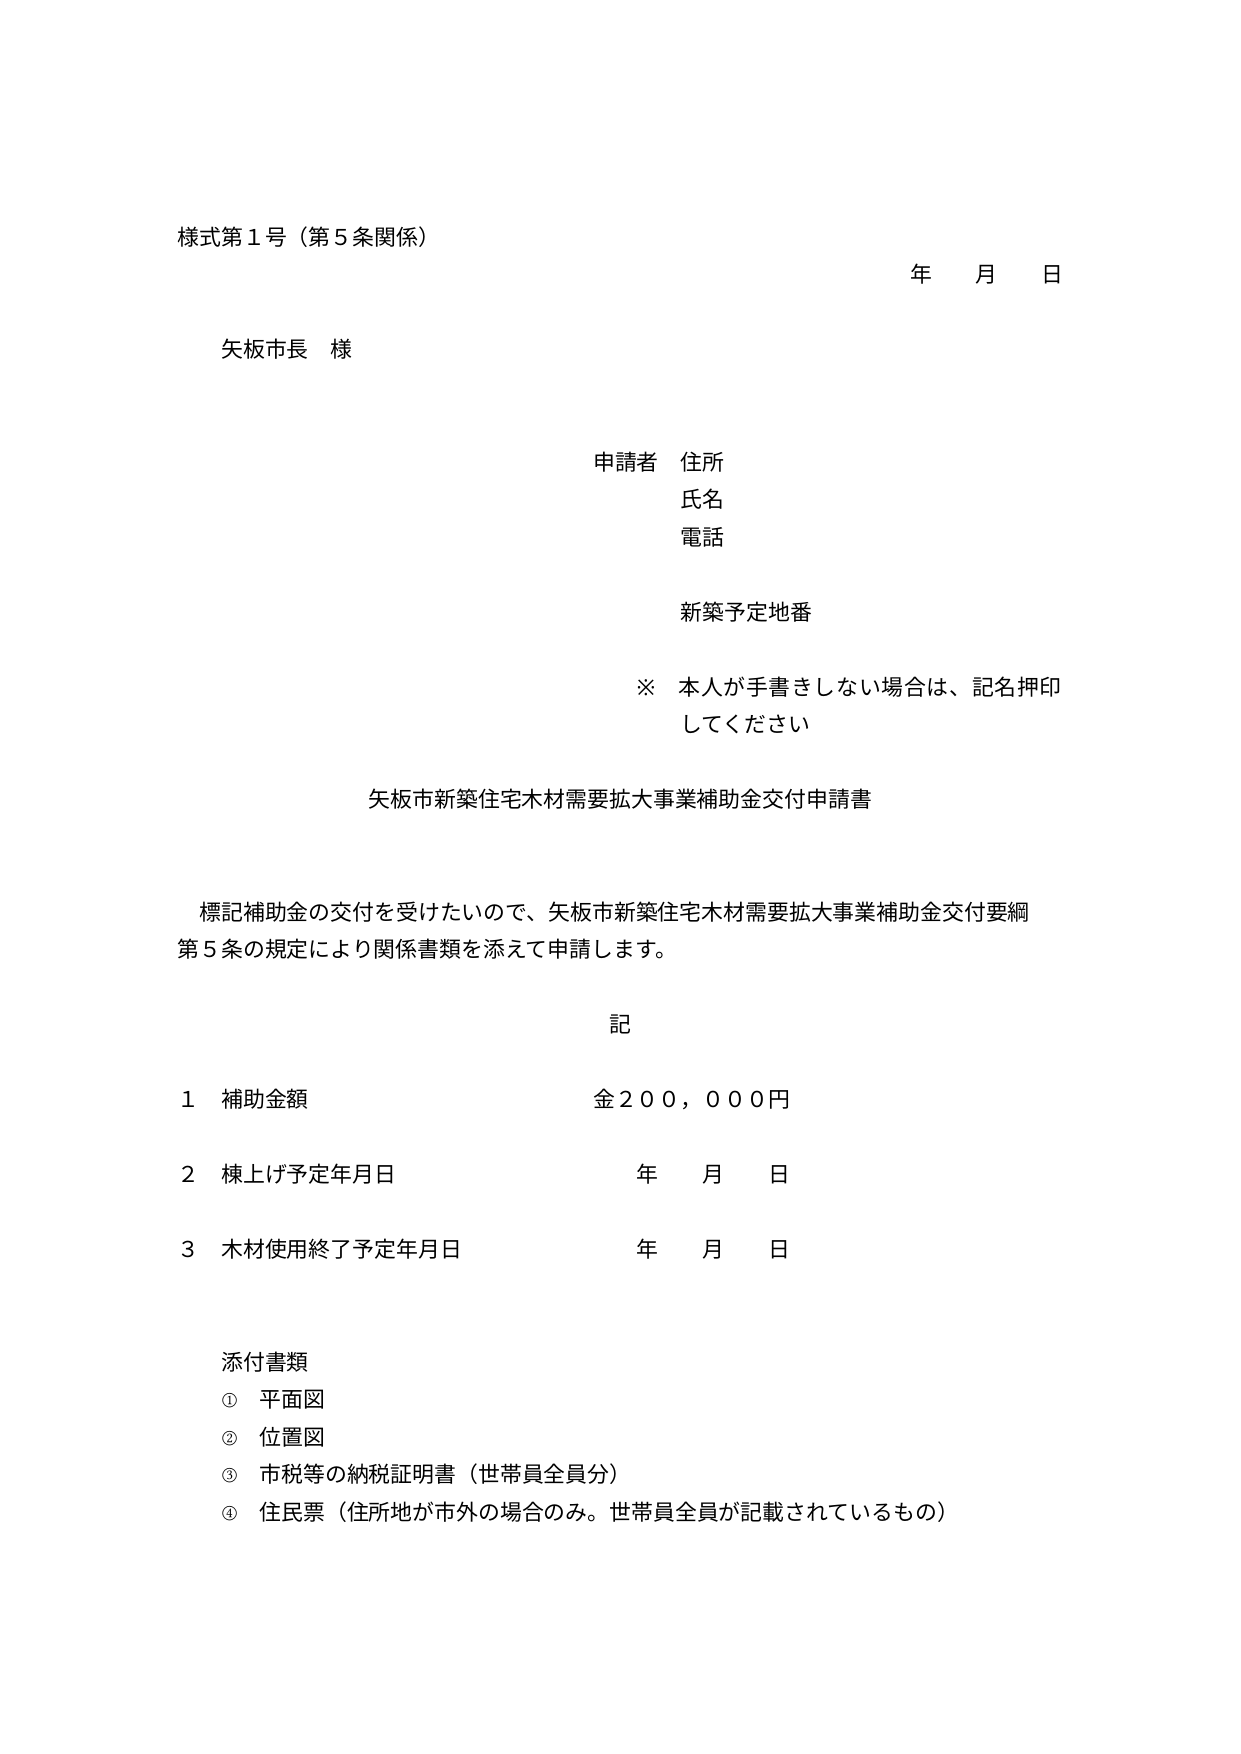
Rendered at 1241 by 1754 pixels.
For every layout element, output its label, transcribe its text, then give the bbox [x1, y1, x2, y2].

text 標記補助金の交付を受けたいので、矢板市新築住宅木材需要拡大事業補助金交付要綱 [177, 892, 1063, 929]
text 市税等の納税証明書（世帯員全員分） [177, 1454, 1063, 1492]
text 様式第１号（第５条関係） [177, 217, 1063, 254]
text 新築予定地番 [177, 592, 1063, 629]
text ３ 木材使用終了予定年月日 年 月 日 [177, 1229, 1063, 1267]
text 氏名 [177, 479, 1063, 517]
text 第５条の規定により関係書類を添えて申請します。 [177, 929, 1063, 967]
subtitle 記 [177, 1004, 1063, 1042]
text 住民票（住所地が市外の場合のみ。世帯員全員が記載されているもの） [177, 1492, 1063, 1529]
text 添付書類 [177, 1342, 1063, 1379]
text 平面図 [177, 1379, 1063, 1417]
text ２ 棟上げ予定年月日 年 月 日 [177, 1154, 1063, 1192]
text 年 月 日 [177, 254, 1063, 292]
text 位置図 [177, 1417, 1063, 1454]
text ※ 本人が手書きしない場合は、記名押印してください [637, 667, 1063, 742]
text 申請者 住所 [177, 442, 1063, 479]
text １ 補助金額 金２００，０００円 [177, 1079, 1063, 1117]
text 矢板市長 様 [177, 329, 1063, 367]
text 電話 [177, 517, 1063, 554]
text 矢板市新築住宅木材需要拡大事業補助金交付申請書 [177, 779, 1063, 817]
